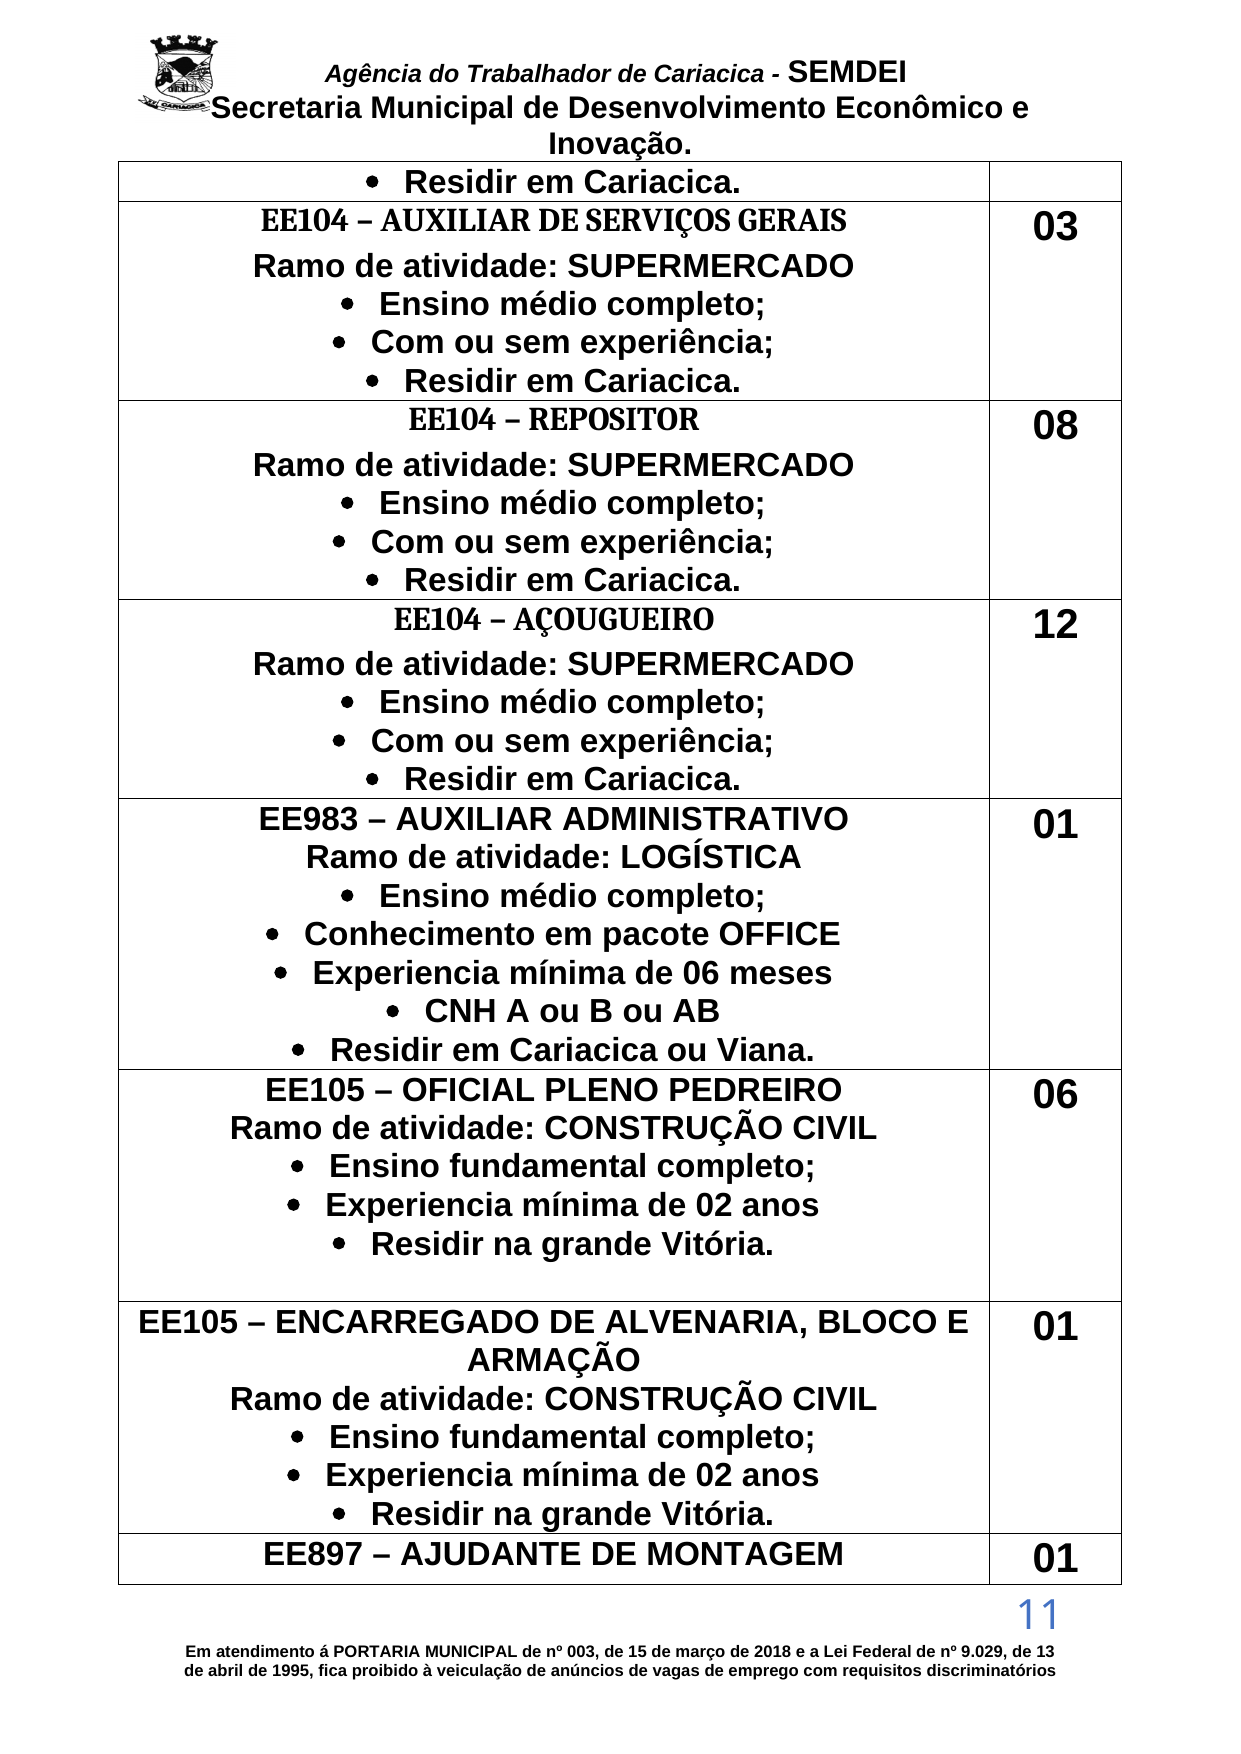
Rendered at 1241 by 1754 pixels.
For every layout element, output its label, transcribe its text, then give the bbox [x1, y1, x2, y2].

table_cell EE104 – REPOSITOR Ramo de atividade: SUPERMERCADO Ensino médio completo; Com ou sem experiência; Residir em Cariacica. [119, 401, 989, 599]
table_cell EE983 – AUXILIAR ADMINISTRATIVO Ramo de atividade: LOGÍSTICA Ensino médio completo; Conhecimento em pacote OFFICE Experiencia mínima de 06 meses CNH A ou B ou AB Residir em Cariacica ou Viana. [119, 799, 989, 1069]
table_cell EE104 – AÇOUGUEIRO Ramo de atividade: SUPERMERCADO Ensino médio completo; Com ou sem experiência; Residir em Cariacica. [119, 600, 989, 798]
table_cell 06 [990, 1070, 1121, 1301]
picture [134, 31, 237, 123]
table_cell 01 [990, 1302, 1121, 1533]
table_cell 01 [990, 799, 1121, 1069]
table_cell 03 [990, 202, 1121, 400]
table_cell 12 [990, 600, 1121, 798]
table_cell EE105 – OFICIAL PLENO PEDREIRO Ramo de atividade: CONSTRUÇÃO CIVIL Ensino fundamental completo; Experiencia mínima de 02 anos Residir na grande Vitória. [119, 1070, 989, 1301]
table_cell EE105 – ENCARREGADO DE ALVENARIA, BLOCO E ARMAÇÃO Ramo de atividade: CONSTRUÇÃO CIVIL Ensino fundamental completo; Experiencia mínima de 02 anos Residir na grande Vitória. [119, 1302, 989, 1533]
table_cell 08 [990, 401, 1121, 599]
table_cell 01 [990, 1534, 1121, 1584]
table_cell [119, 1534, 989, 1584]
table_cell 04 [990, 162, 1121, 201]
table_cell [119, 162, 989, 201]
table_cell EE104 – AUXILIAR DE SERVIÇOS GERAIS Ramo de atividade: SUPERMERCADO Ensino médio completo; Com ou sem experiência; Residir em Cariacica. [119, 202, 989, 400]
